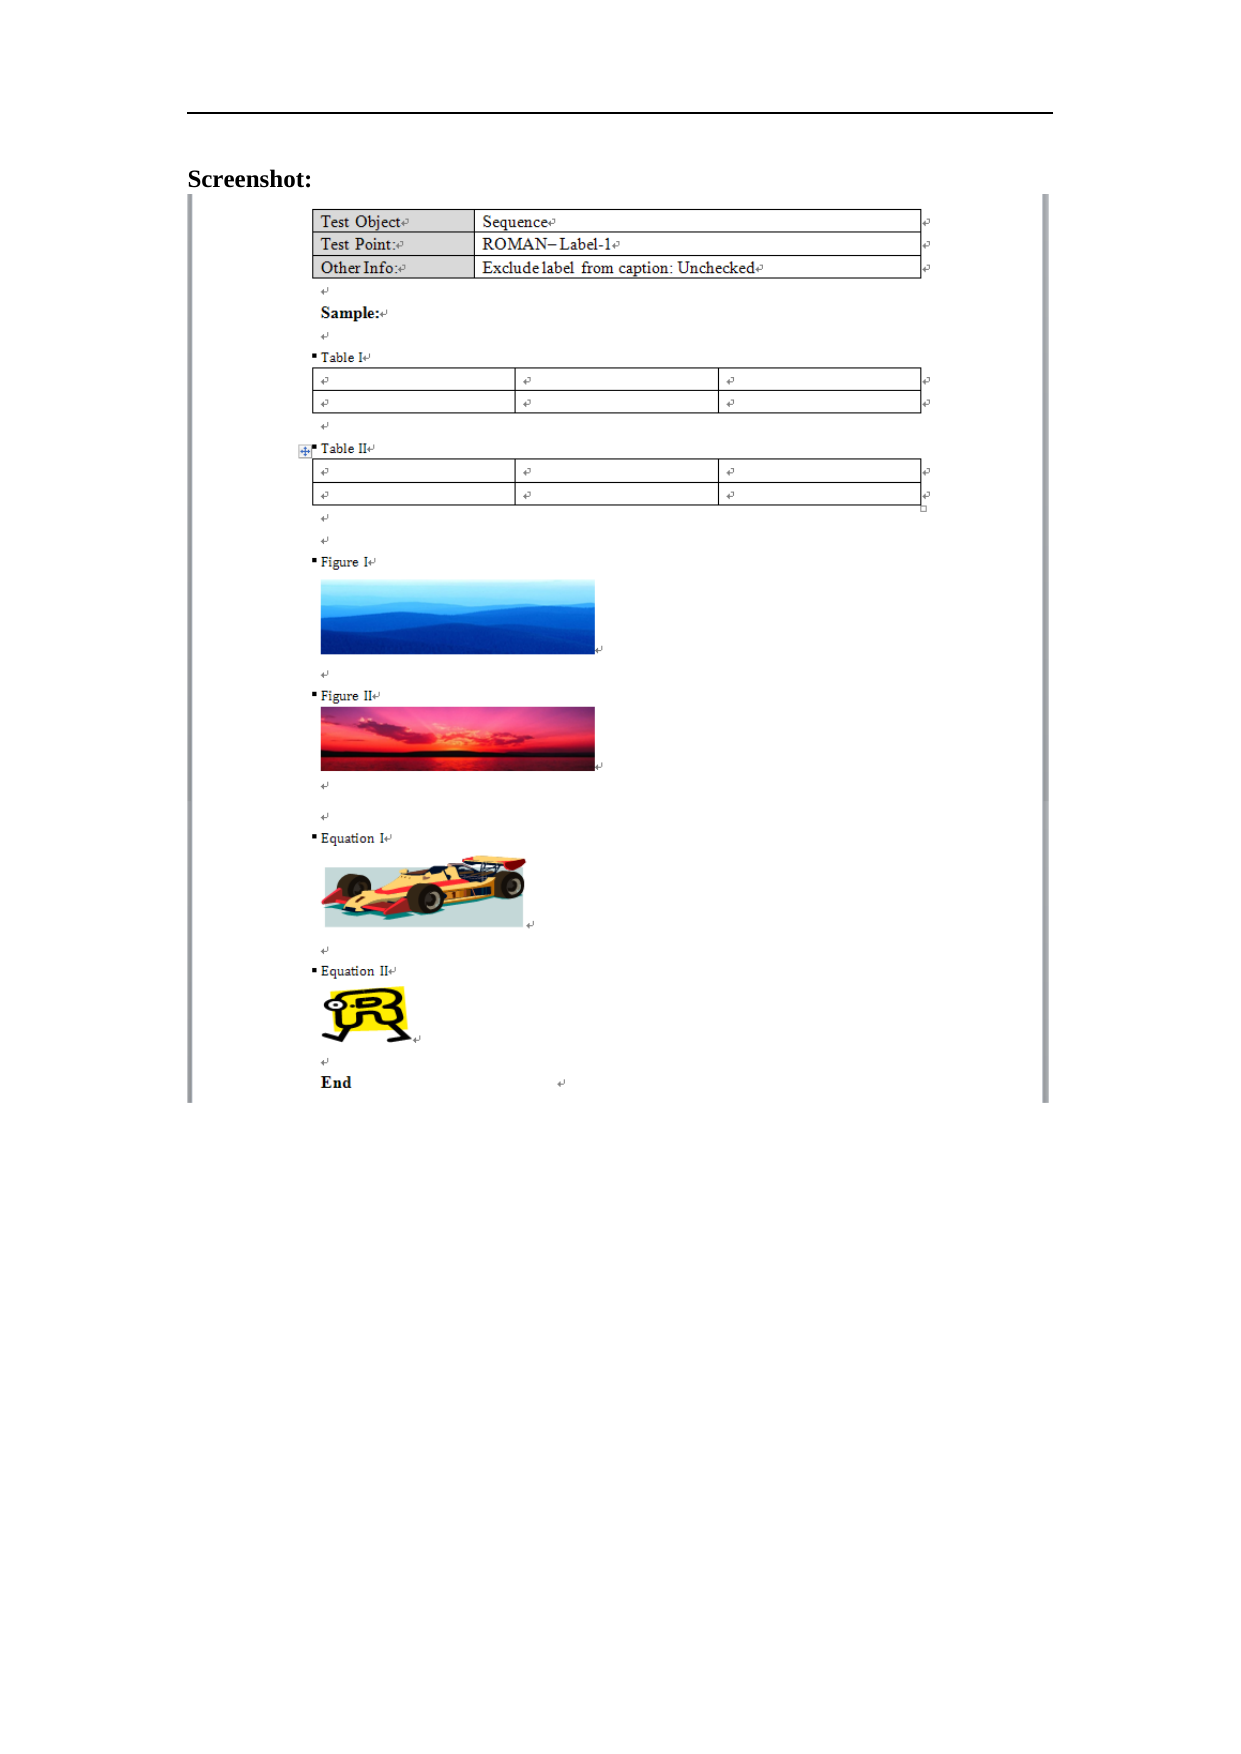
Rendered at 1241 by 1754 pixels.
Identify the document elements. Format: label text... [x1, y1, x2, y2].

text Screenshot: [187, 162, 1053, 194]
picture [187, 194, 1052, 1104]
